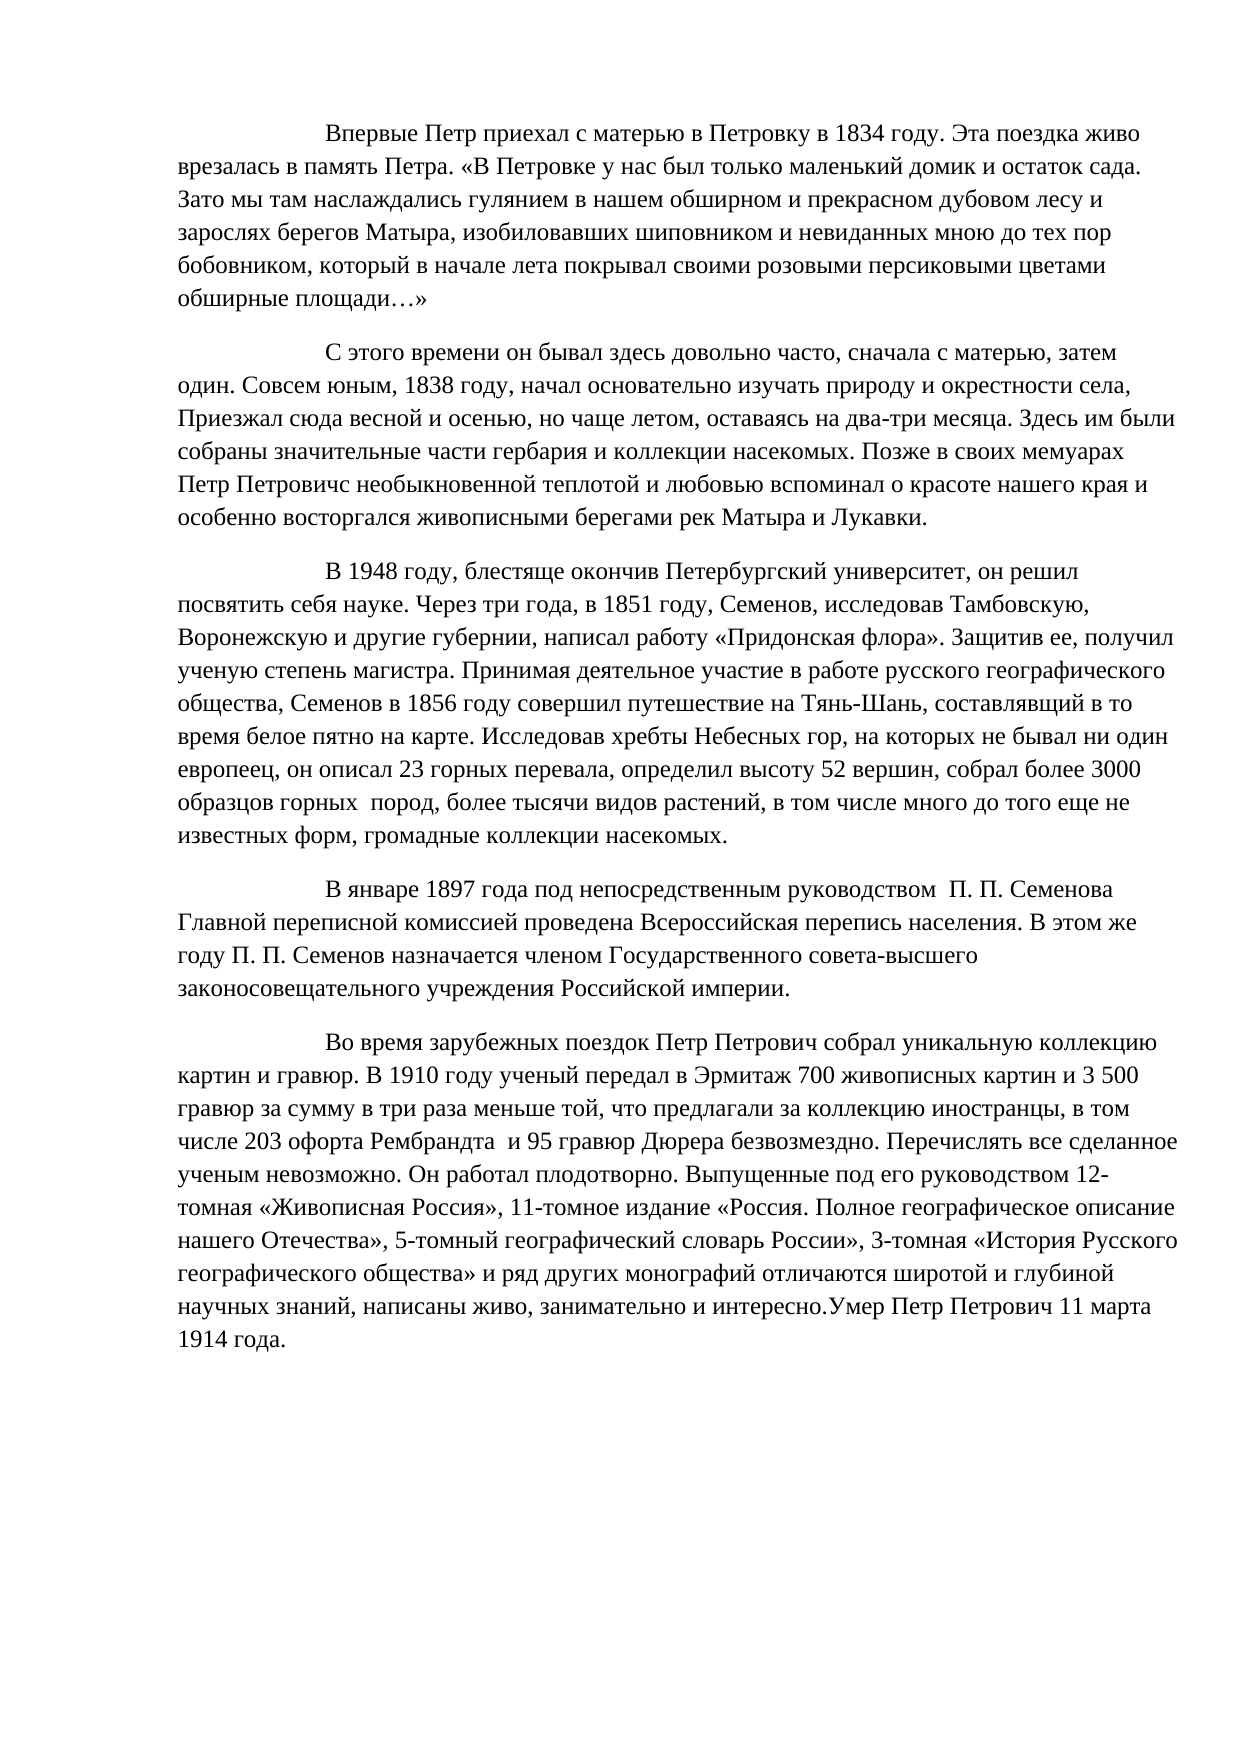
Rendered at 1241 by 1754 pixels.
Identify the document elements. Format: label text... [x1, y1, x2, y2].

text Во время зарубежных поездок Петр Петрович собрал уникальную коллекцию картин и гравюр. В 1910 году ученый передал в Эрмитаж 700 живописных картин и 3 500 гравюр за сумму в три раза меньше той, что предлагали за коллекцию иностранцы, в том числе 203 офорта Рембрандта и 95 гравюр Дюрера безвозмездно. Перечислять все сделанное ученым невозможно. Он работал плодотворно. Выпущенные под его руководством 12-томная «Живописная Россия», 11-томное издание «Россия. Полное географическое описание нашего Отечества», 5-томный географический словарь России», 3-томная «История Русского географического общества» и ряд других монографий отличаются широтой и глубиной научных знаний, написаны живо, занимательно и интересно.Умер Петр Петрович 11 марта 1914 года. [177, 1027, 1181, 1353]
text В январе 1897 года под непосредственным руководством П. П. Семенова Главной переписной комиссией проведена Всероссийская перепись населения. В этом же году П. П. Семенов назначается членом Государственного совета-высшего законосовещательного учреждения Российской империи. [177, 874, 1181, 1002]
text С этого времени он бывал здесь довольно часто, сначала с матерью, затем один. Совсем юным, 1838 году, начал основательно изучать природу и окрестности села, Приезжал сюда весной и осенью, но чаще летом, оставаясь на два-три месяца. Здесь им были собраны значительные части гербария и коллекции насекомых. Позже в своих мемуарах Петр Петровичс необыкновенной теплотой и любовью вспоминал о красоте нашего края и особенно восторгался живописными берегами рек Матыра и Лукавки. [177, 337, 1181, 531]
text В 1948 году, блестяще окончив Петербургский университет, он решил посвятить себя науке. Через три года, в 1851 году, Семенов, исследовав Тамбовскую, Воронежскую и другие губернии, написал работу «Придонская флора». Защитив ее, получил ученую степень магистра. Принимая деятельное участие в работе русского географического общества, Семенов в 1856 году совершил путешествие на Тянь-Шань, составлявщий в то время белое пятно на карте. Исследовав хребты Небесных гор, на которых не бывал ни один европеец, он описал 23 горных перевала, определил высоту 52 вершин, собрал более 3000 образцов горных пород, более тысячи видов растений, в том числе много до того еще не известных форм, громадные коллекции насекомых. [177, 556, 1181, 849]
text Впервые Петр приехал с матерью в Петровку в 1834 году. Эта поездка живо врезалась в память Петра. «В Петровке у нас был только маленький домик и остаток сада. Зато мы там наслаждались гулянием в нашем обширном и прекрасном дубовом лесу и зарослях берегов Матыра, изобиловавших шиповником и невиданных мною до тех пор бобовником, который в начале лета покрывал своими розовыми персиковыми цветами обширные площади…» [177, 118, 1181, 312]
